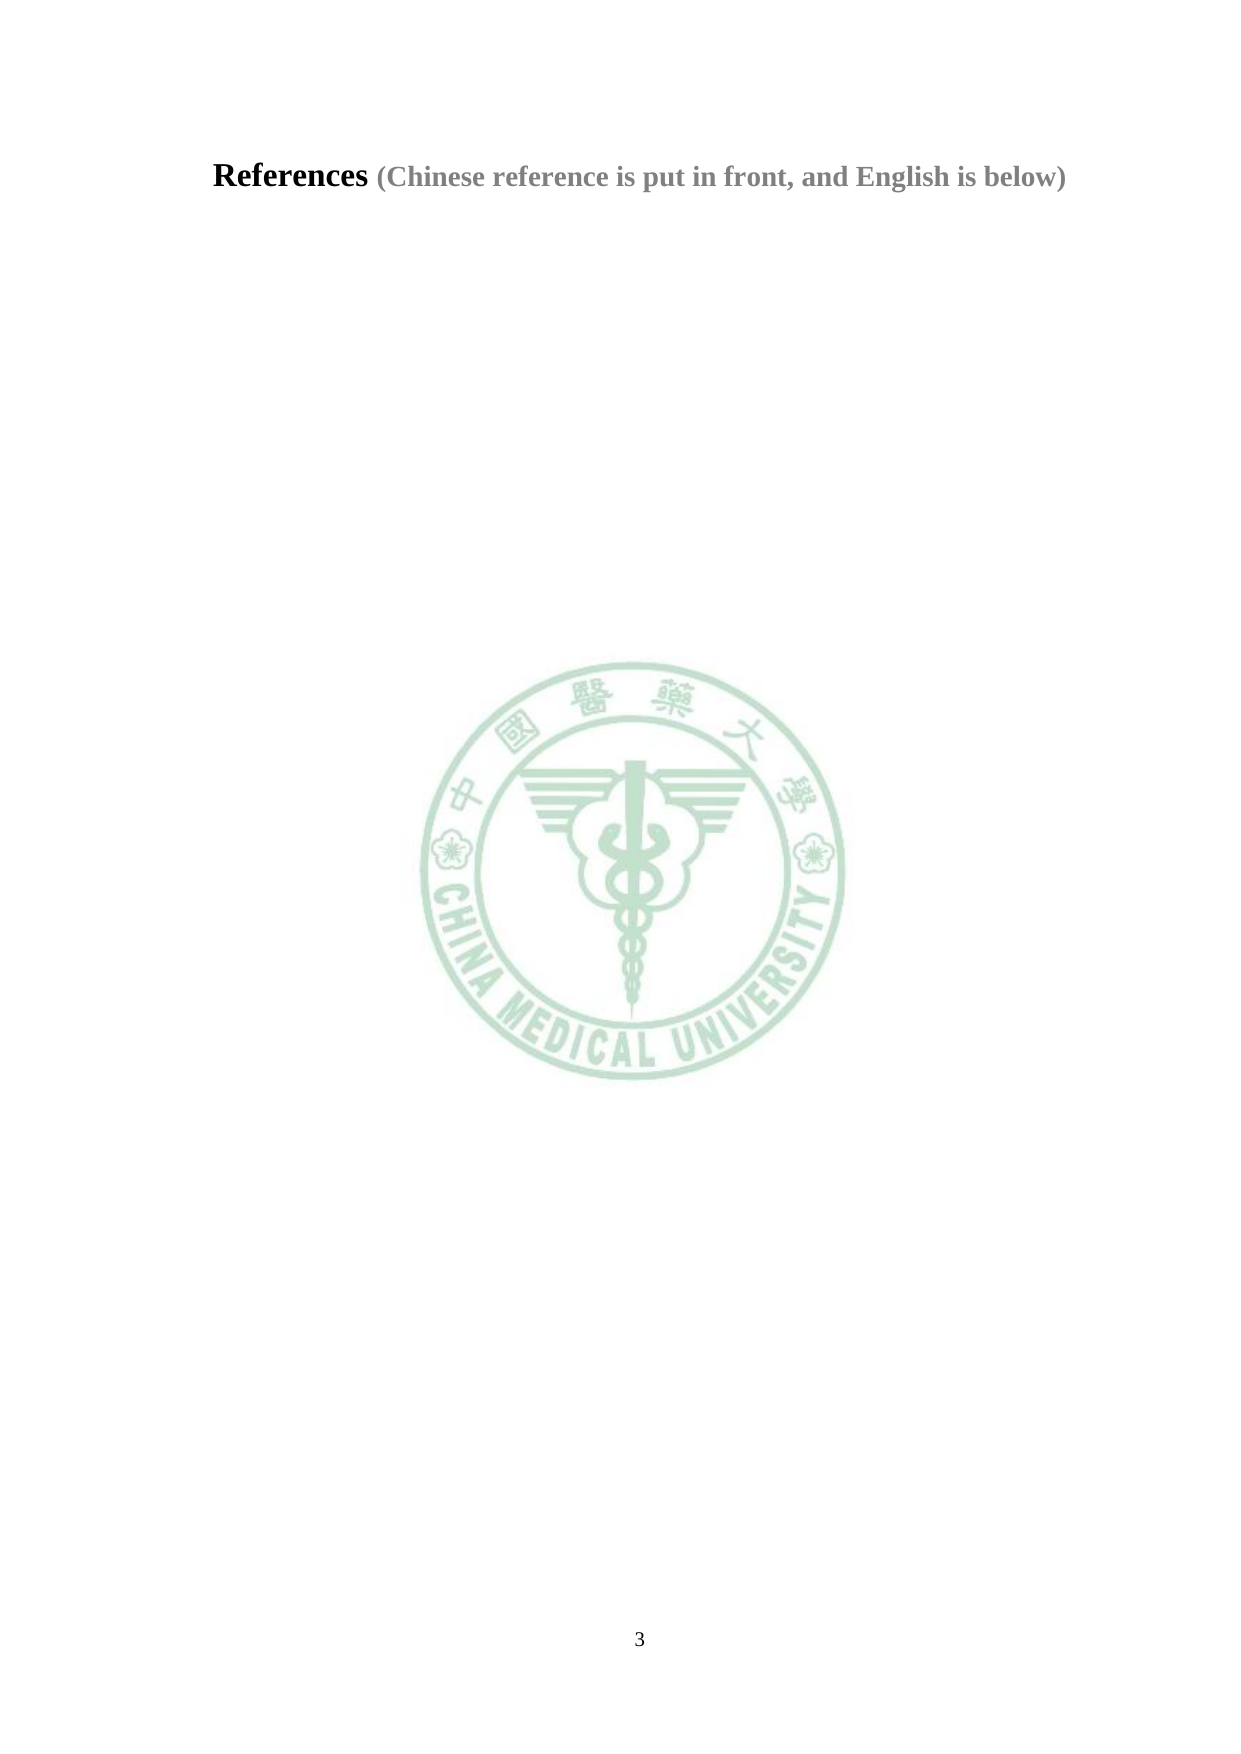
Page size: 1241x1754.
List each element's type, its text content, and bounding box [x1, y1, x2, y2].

subtitle References (Chinese reference is put in front, and English is below) [189, 150, 1090, 199]
picture [400, 633, 879, 1121]
